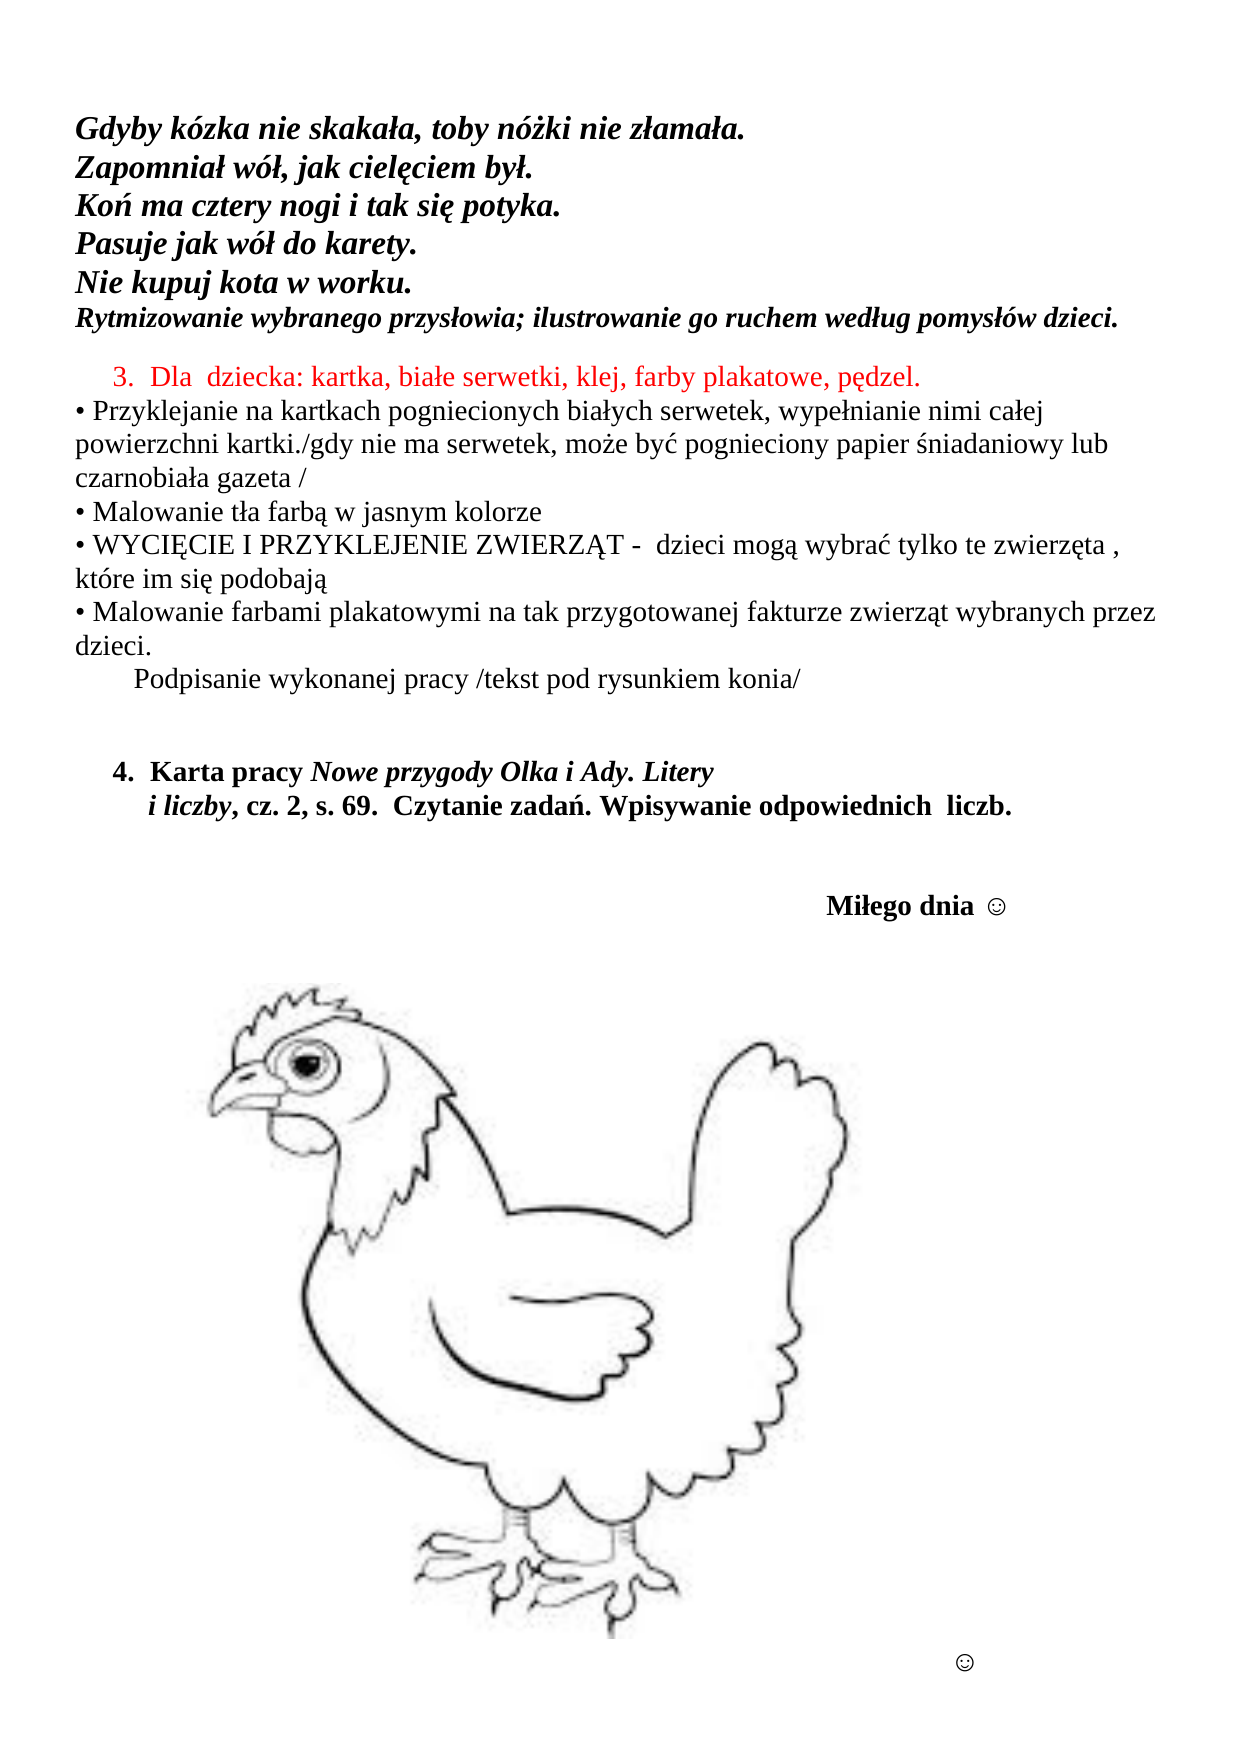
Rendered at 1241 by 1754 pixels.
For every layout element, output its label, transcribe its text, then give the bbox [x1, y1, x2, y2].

text Miłego dnia ☺ [75, 888, 1165, 922]
list Karta pracy Nowe przygody Olka i Ady. Litery [112, 754, 1165, 788]
text ☺ [75, 1644, 1165, 1678]
text • WYCIĘCIE I PRZYKLEJENIE ZWIERZĄT - dzieci mogą wybrać tylko te zwierzęta , które im się podobają [75, 527, 1165, 594]
text • Malowanie farbami plakatowymi na tak przygotowanej fakturze zwierząt wybranych przez dzieci. [75, 594, 1165, 661]
text Koń ma cztery nogi i tak się potyka. [75, 185, 1165, 223]
text Rytmizowanie wybranego przysłowia; ilustrowanie go ruchem według pomysłów dzieci. [75, 300, 1165, 334]
text • Przyklejanie na kartkach pogniecionych białych serwetek, wypełnianie nimi całej powierzchni kartki./gdy nie ma serwetek, może być pognieciony papier śniadaniowy lub czarnobiała gazeta / [75, 393, 1165, 494]
text Nie kupuj kota w worku. [75, 262, 1165, 300]
text i liczby, cz. 2, s. 69. Czytanie zadań. Wpisywanie odpowiednich liczb. [75, 788, 1165, 821]
text Podpisanie wykonanej pracy /tekst pod rysunkiem konia/ [75, 661, 1165, 695]
text Pasuje jak wół do karety. [75, 223, 1165, 262]
list Dla dziecka: kartka, białe serwetki, klej, farby plakatowe, pędzel. [112, 359, 1165, 393]
text Gdyby kózka nie skakała, toby nóżki nie złamała. [75, 108, 1165, 147]
picture [75, 983, 985, 1639]
text • Malowanie tła farbą w jasnym kolorze [75, 494, 1165, 527]
text Zapomniał wół, jak cielęciem był. [75, 147, 1165, 185]
